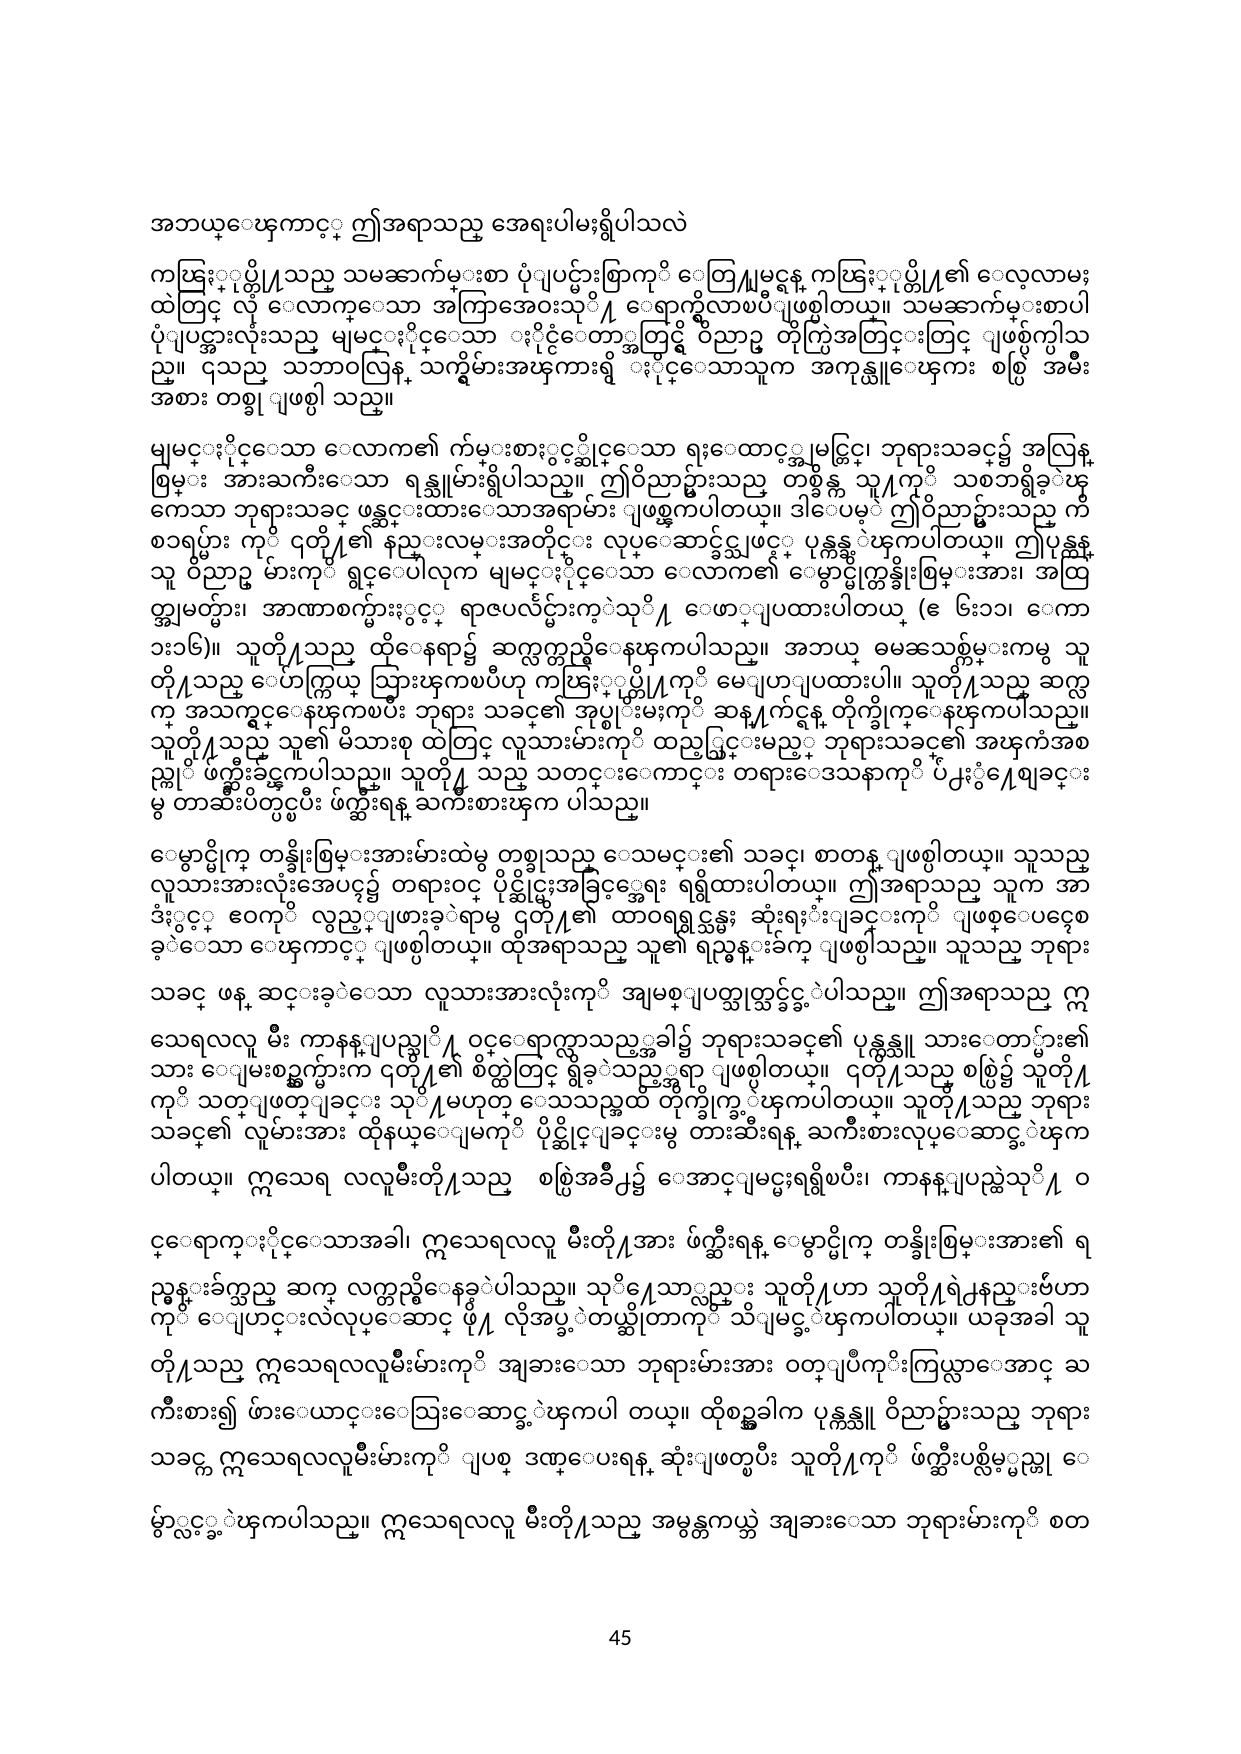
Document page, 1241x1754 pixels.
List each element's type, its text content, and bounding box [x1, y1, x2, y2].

text မျမင္ႏိုင္ေသာ ေလာက၏ က်မ္းစာႏွင့္ဆိုင္ေသာ ရႈေထာင့္အျမင္တြင္၊ ဘုရားသခင္၌ အလြန္ စြမ္း အားႀကီးေသာ ရန္သူမ်ားရွိပါသည္။ ဤဝိညာဥ္မ်ားသည္ တစ္ခ်ိန္က သူ႔ကုိ သစၥာရွိခ့ဲၾကေသာ ဘုရားသခင္ ဖန္ဆင္းထားေသာအရာမ်ား ျဖစ္ၾကပါတယ္။ ဒါေပမ့ဲ ဤဝိညာဥ္မ်ားသည္ ကိစၥရပ္မ်ား ကုိ ၎တို႔၏ နည္းလမ္းအတိုင္း လုပ္ေဆာင္ခ်င္သျဖင့္ ပုန္ကန္ခ့ဲၾကပါတယ္။ ဤပုန္ကန္သူ ဝိညာဥ္ မ်ားကုိ ရွင္ေပါလုက မျမင္ႏိုင္ေသာ ေလာက၏ ေမွာင္မိုက္တန္ခိုးစြမ္းအား၊ အထြတ္အျမတ္မ်ား၊ အာဏာစက္မ်ားႏွင့္ ရာဇပလႅင္မ်ားက့ဲသုိ႔ ေဖာ္ျပထားပါတယ္ (ဧ ၆း၁၁၊ ေကာ ၁း၁၆)။ သူတို႔သည္ ထိုေနရာ၌ ဆက္လက္တည္ရွိေနၾကပါသည္။ အဘယ္ ဓမၼသစ္က်မ္းကမွ သူတို႔သည္ ေပ်ာက္ကြယ္ သြားၾကၿပီဟု ကၽြႏ္ုပ္တို႔ကုိ မေျပာျပထားပါ။ သူတို႔သည္ ဆက္လက္ အသက္ရွင္ေနၾကၿပီး ဘုရား သခင္၏ အုပ္စုိးမႈကုိ ဆန္႔က်င္ရန္ တိုက္ခိုက္ေနၾကပါသည္။ သူတို႔သည္ သူ၏ မိသားစု ထဲတြင္ လူသားမ်ားကုိ ထည့္သြင္းမည့္ ဘုရားသခင္၏ အၾကံအစည္ကုိ ဖ်က္ဆီးခ်င္ၾကပါသည္။ သူတို႔ သည္ သတင္းေကာင္း တရားေဒသနာကုိ ပ်ံ႕ႏွံ႔ေစျခင္းမွ တာဆီးပိတ္ပင္ၿပီး ဖ်က္ဆီးရန္ ႀကိဳးစားၾက ပါသည္။ [150, 435, 1090, 816]
text အဘယ္ေၾကာင့္ ဤအရာသည္ အေရးပါမႈရွိပါသလဲ [150, 210, 378, 237]
text အဘယ္ေၾကာင့္ ဤအရာသည္ အေရးပါမႈရွိပါသလဲ [373, 210, 1090, 237]
text ကၽြႏ္ုပ္တို႔သည္ သမၼာက်မ္းစာ ပုံျပင္မ်ားစြာကုိ ေတြ႔ျမင္ရန္ ကၽြႏ္ုပ္တို႔၏ ေလ့လာမႈထဲတြင္ လုံ ေလာက္ေသာ အကြာအေဝးသုိ႔ ေရာက္ရွိလာၿပီျဖစ္ပါတယ္။ သမၼာက်မ္းစာပါ ပုံျပင္အားလုံးသည္ မျမင္ႏိုင္ေသာ ႏိုင္ငံေတာ္အတြင္ရွိ ဝိညာဥ္ တိုက္ပြဲအတြင္းတြင္ ျဖစ္ပ်က္ပါသည္။ ၎သည္ သဘာဝလြန္ သက္ရွိမ်ားအၾကားရွိ ႏိုင္ေသာသူက အကုန္ယူေၾကး စစ္ပြဲ အမ်ဳိးအစား တစ္ခု ျဖစ္ပါ သည္။ [150, 261, 1090, 411]
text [150, 841, 1090, 1550]
